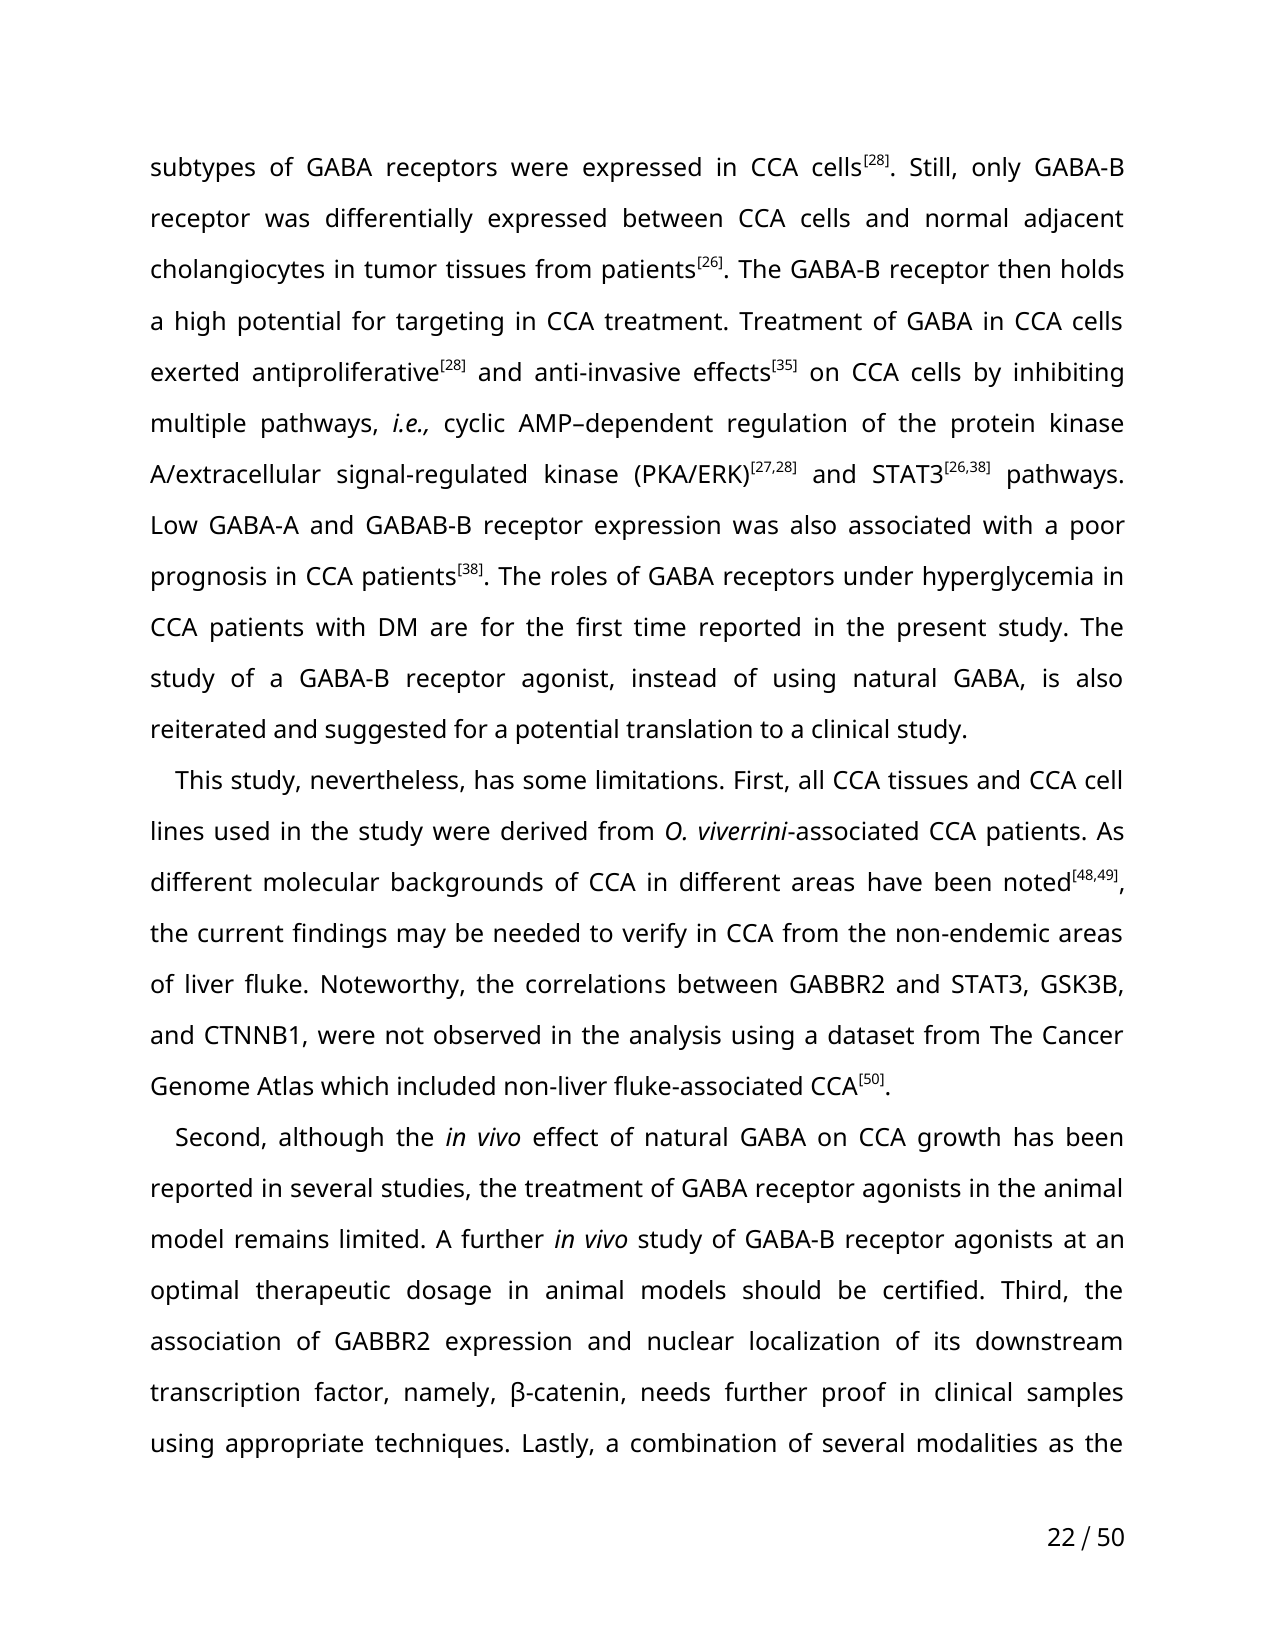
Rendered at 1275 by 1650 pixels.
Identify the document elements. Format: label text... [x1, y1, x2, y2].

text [150, 1120, 1125, 1460]
text This study, nevertheless, has some limitations. First, all CCA tissues and CCA cell lines used in the study were derived from O. viverrini-associated CCA patients. As different molecular backgrounds of CCA in different areas have been noted[48,49], the current findings may be needed to verify in CCA from the non-endemic areas of liver fluke. Noteworthy, the correlations between GABBR2 and STAT3, GSK3B, and CTNNB1, were not observed in the analysis using a dataset from The Cancer Genome Atlas which included non-liver fluke-associated CCA[50]. [150, 762, 1125, 1103]
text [150, 150, 1125, 746]
